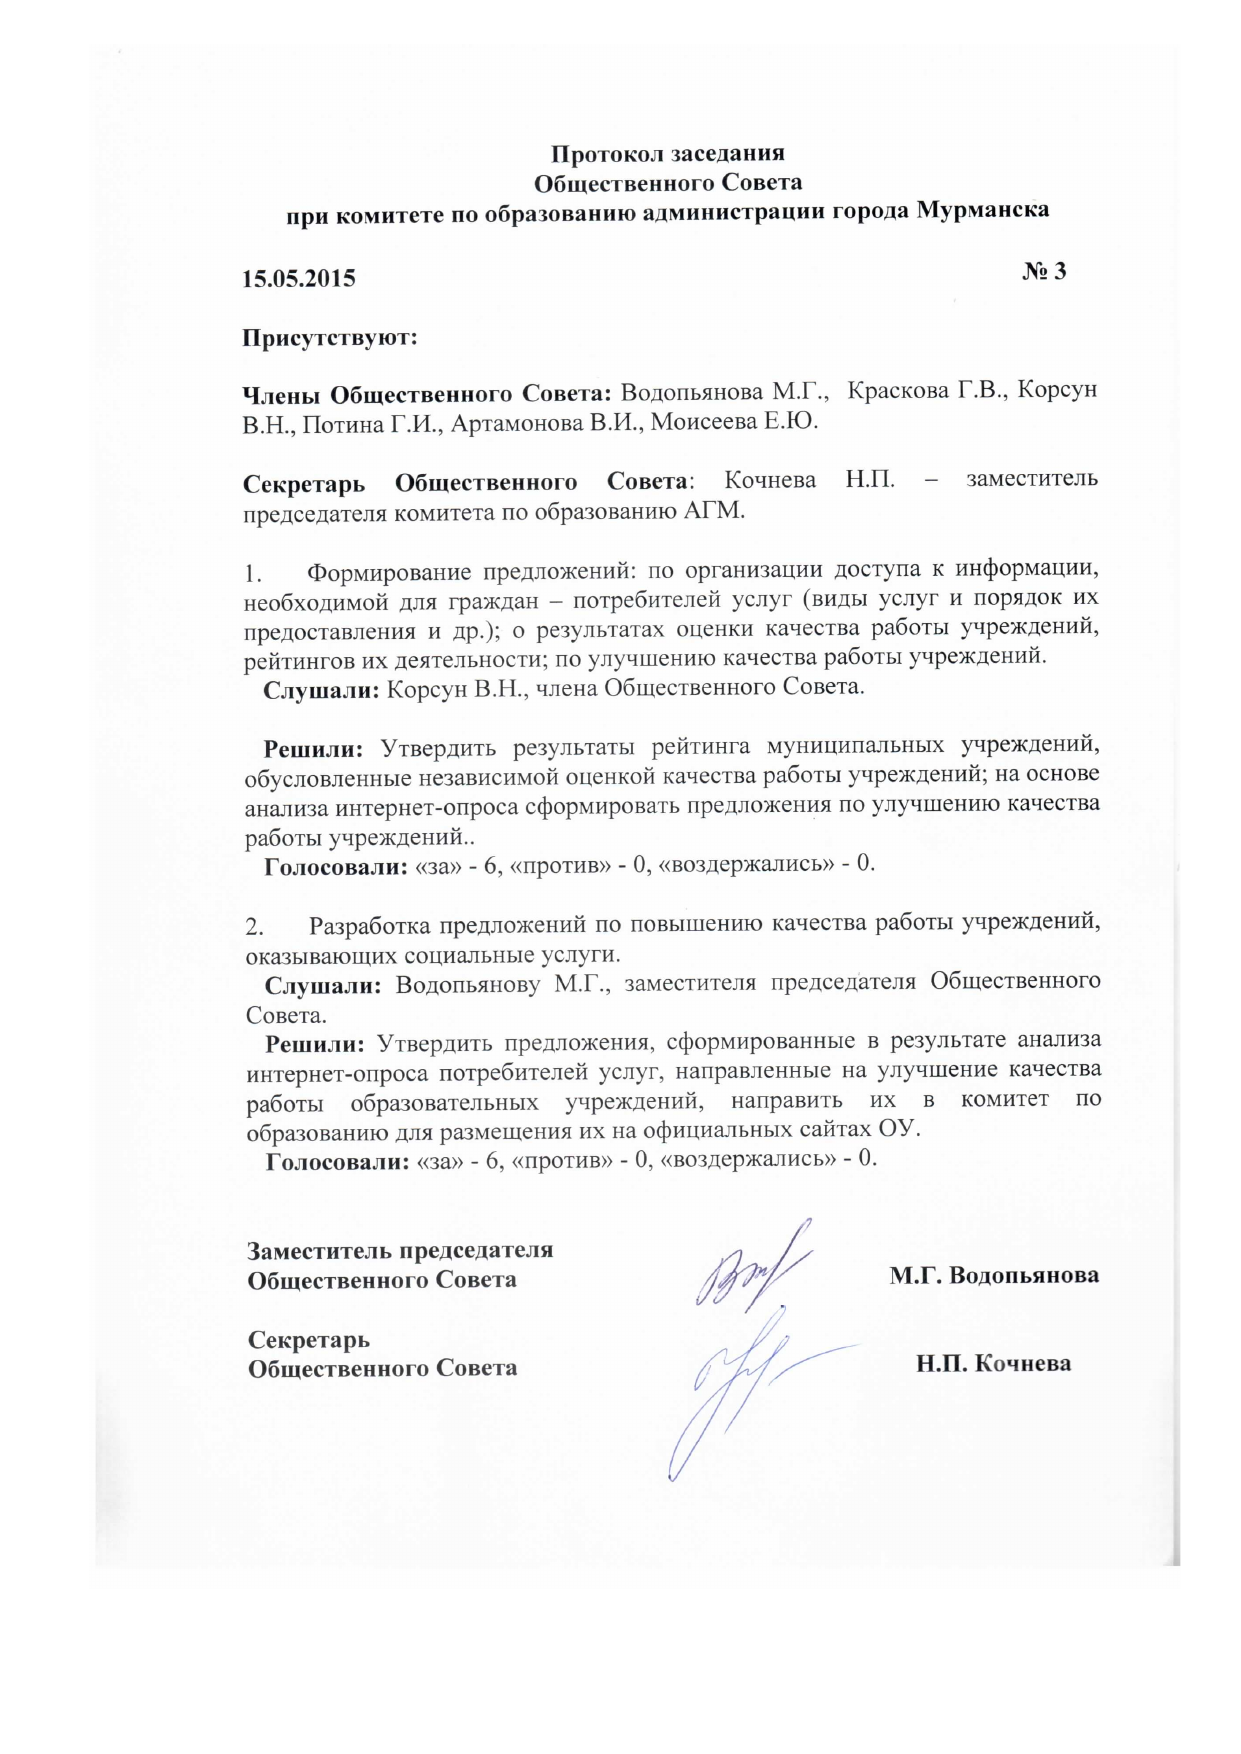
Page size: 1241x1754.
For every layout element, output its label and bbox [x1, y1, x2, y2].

picture [88, 44, 1181, 1589]
